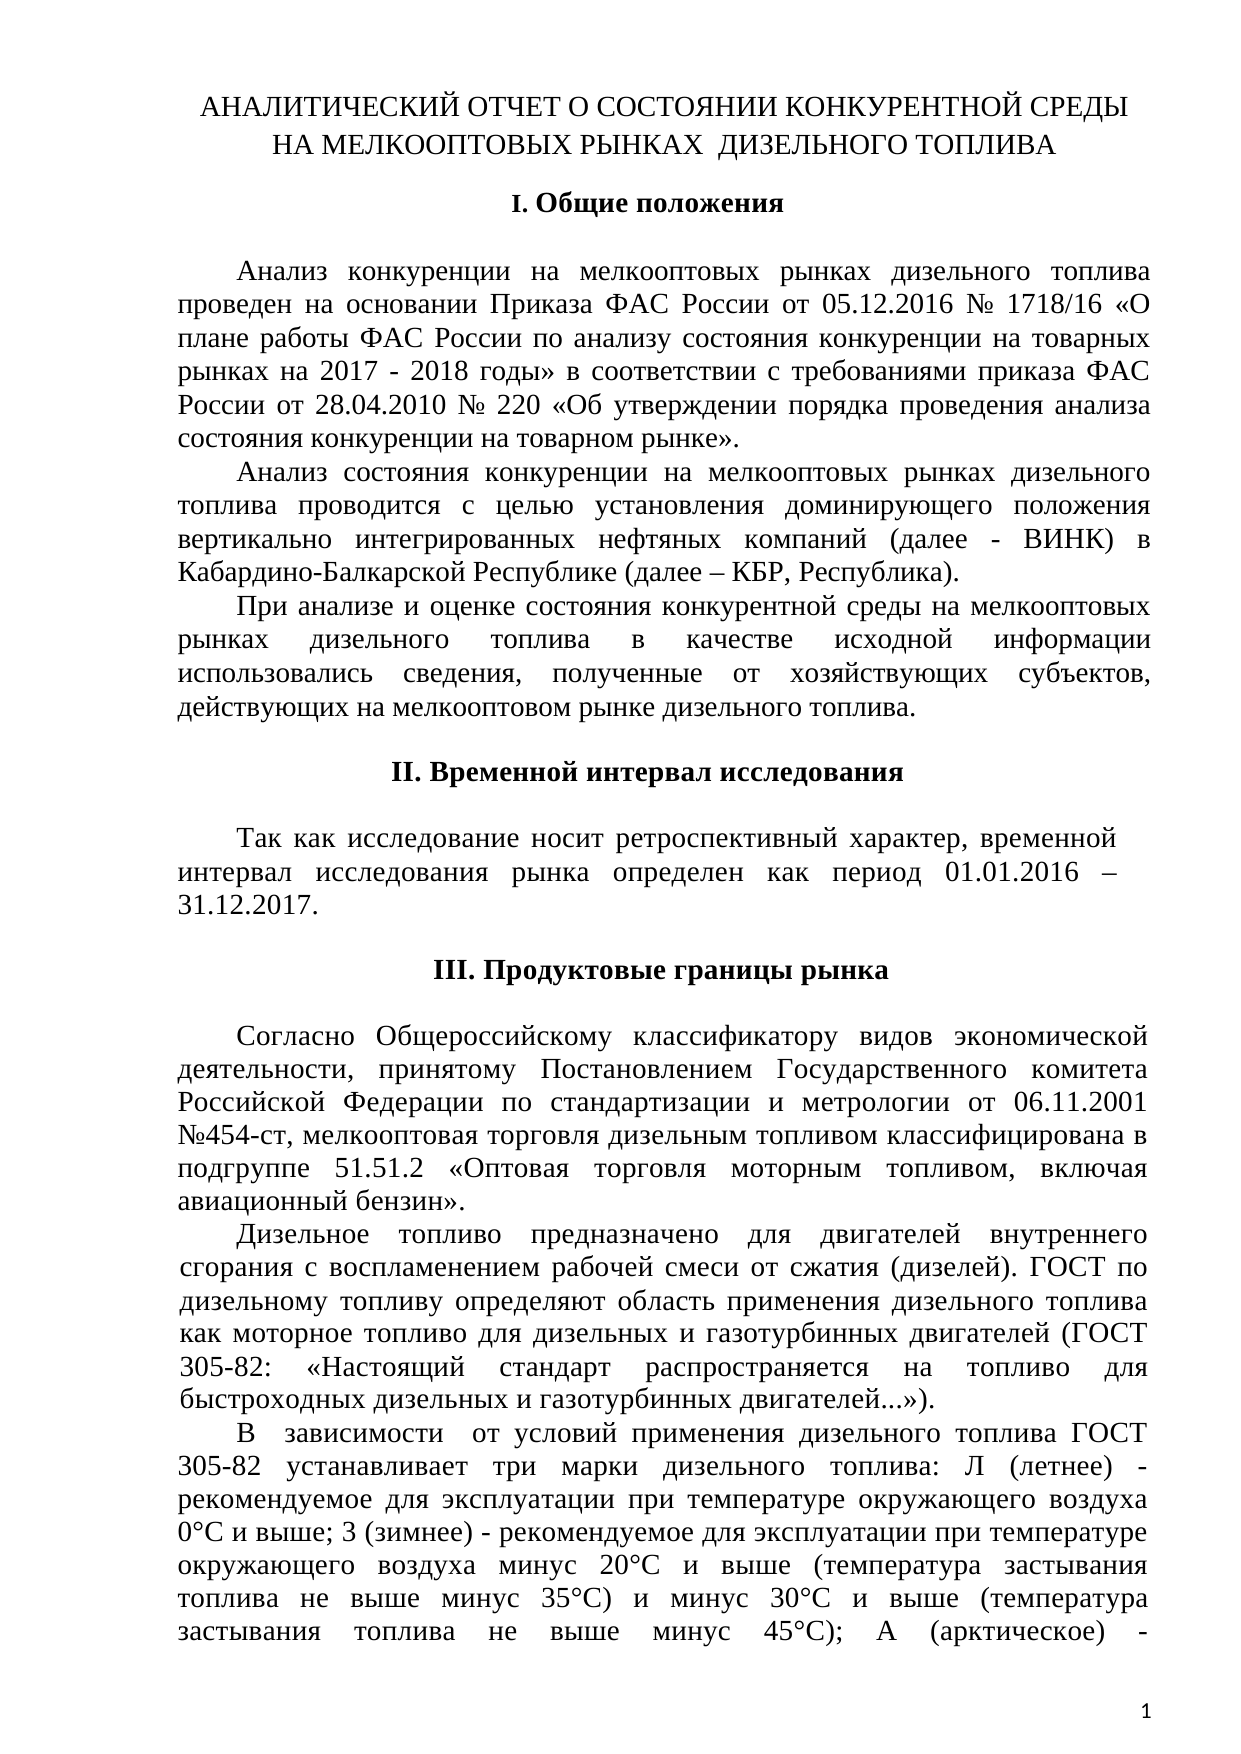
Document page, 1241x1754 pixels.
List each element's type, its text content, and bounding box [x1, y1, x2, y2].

text Анализ состояния конкуренции на мелкооптовых рынках дизельного топлива проводится с целью установления доминирующего положения вертикально интегрированных нефтяных компаний (далее - ВИНК) в Кабардино-Балкарской Республике (далее – КБР, Республика). [177, 454, 1152, 588]
text Дизельное топливо предназначено для двигателей внутреннего сгорания с воспламенением рабочей смеси от сжатия (дизелей). ГОСТ по дизельному топливу определяют область применения дизельного топлива как моторное топливо для дизельных и газотурбинных двигателей (ГОСТ 305-82: «Настоящий стандарт распространяется на топливо для быстроходных дизельных и газотурбинных двигателей...»). [179, 1217, 1149, 1416]
text АНАЛИТИЧЕСКИЙ ОТЧЕТ О СОСТОЯНИИ КОНКУРЕНТНОЙ СРЕДЫ НА МЕЛКООПТОВЫХ РЫНКАХ ДИЗЕЛЬНОГО ТОПЛИВА [177, 89, 1152, 161]
text II. Временной интервал исследования [177, 755, 1118, 788]
text I. Общие положения [177, 187, 1118, 219]
text III. Продуктовые границы рынка [177, 953, 1145, 986]
text Так как исследование носит ретроспективный характер, временной интервал исследования рынка определен как период 01.01.2016 – 31.12.2017. [177, 820, 1118, 921]
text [177, 1416, 1149, 1647]
text При анализе и оценке состояния конкурентной среды на мелкооптовых рынках дизельного топлива в качестве исходной информации использовались сведения, полученные от хозяйствующих субъектов, действующих на мелкооптовом рынке дизельного топлива. [177, 588, 1152, 722]
text Согласно Общероссийскому классификатору видов экономической деятельности, принятому Постановлением Государственного комитета Российской Федерации по стандартизации и метрологии от 06.11.2001 №454-ст, мелкооптовая торговля дизельным топливом классифицирована в подгруппе 51.51.2 «Оптовая торговля моторным топливом, включая авиационный бензин». [177, 1019, 1149, 1217]
text Анализ конкуренции на мелкооптовых рынках дизельного топлива проведен на основании Приказа ФАС России от 05.12.2016 № 1718/16 «О плане работы ФАС России по анализу состояния конкуренции на товарных рынках на 2017 - 2018 годы» в соответствии с требованиями приказа ФАС России от 28.04.2010 № 220 «Об утверждении порядка проведения анализа состояния конкуренции на товарном рынке». [177, 253, 1152, 454]
